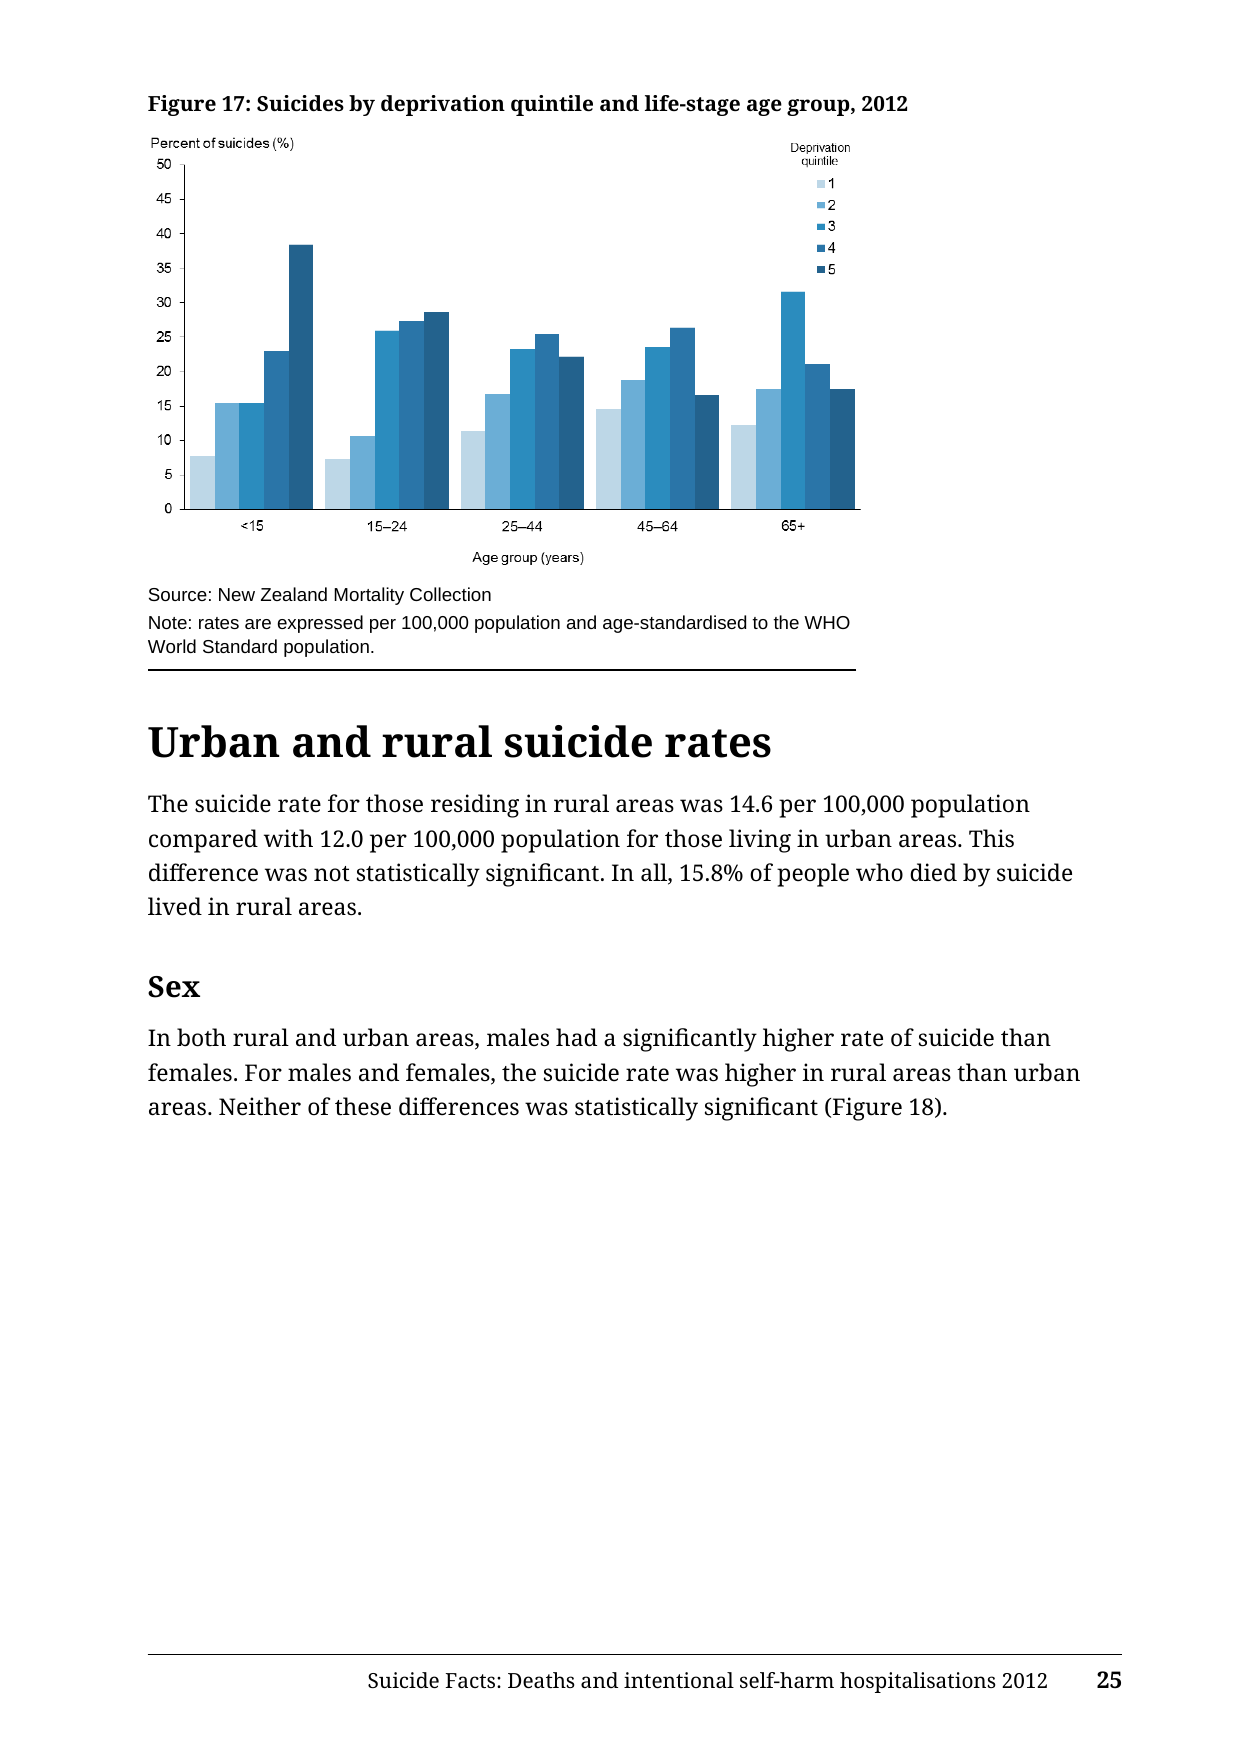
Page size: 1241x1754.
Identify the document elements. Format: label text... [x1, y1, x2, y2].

text Note: rates are expressed per 100,000 population and age-standardised to the WHO World Standard population. [148, 612, 856, 669]
text In both rural and urban areas, males had a significantly higher rate of suicide than females. For males and females, the suicide rate was higher in rural areas than urban areas. Neither of these differences was statistically significant (Figure 18). [148, 1022, 1122, 1122]
subtitle Sex [148, 966, 1122, 1006]
text The suicide rate for those residing in rural areas was 14.6 per 100,000 population compared with 12.0 per 100,000 population for those living in urban areas. This difference was not statistically significant. In all, 15.8% of people who died by suicide lived in rural areas. [148, 788, 1122, 922]
text Figure 17: Suicides by deprivation quintile and life-stage age group, 2012 [148, 89, 1122, 117]
picture [147, 132, 869, 573]
subtitle Urban and rural suicide rates [148, 713, 1122, 770]
text Source: New Zealand Mortality Collection [148, 584, 856, 606]
